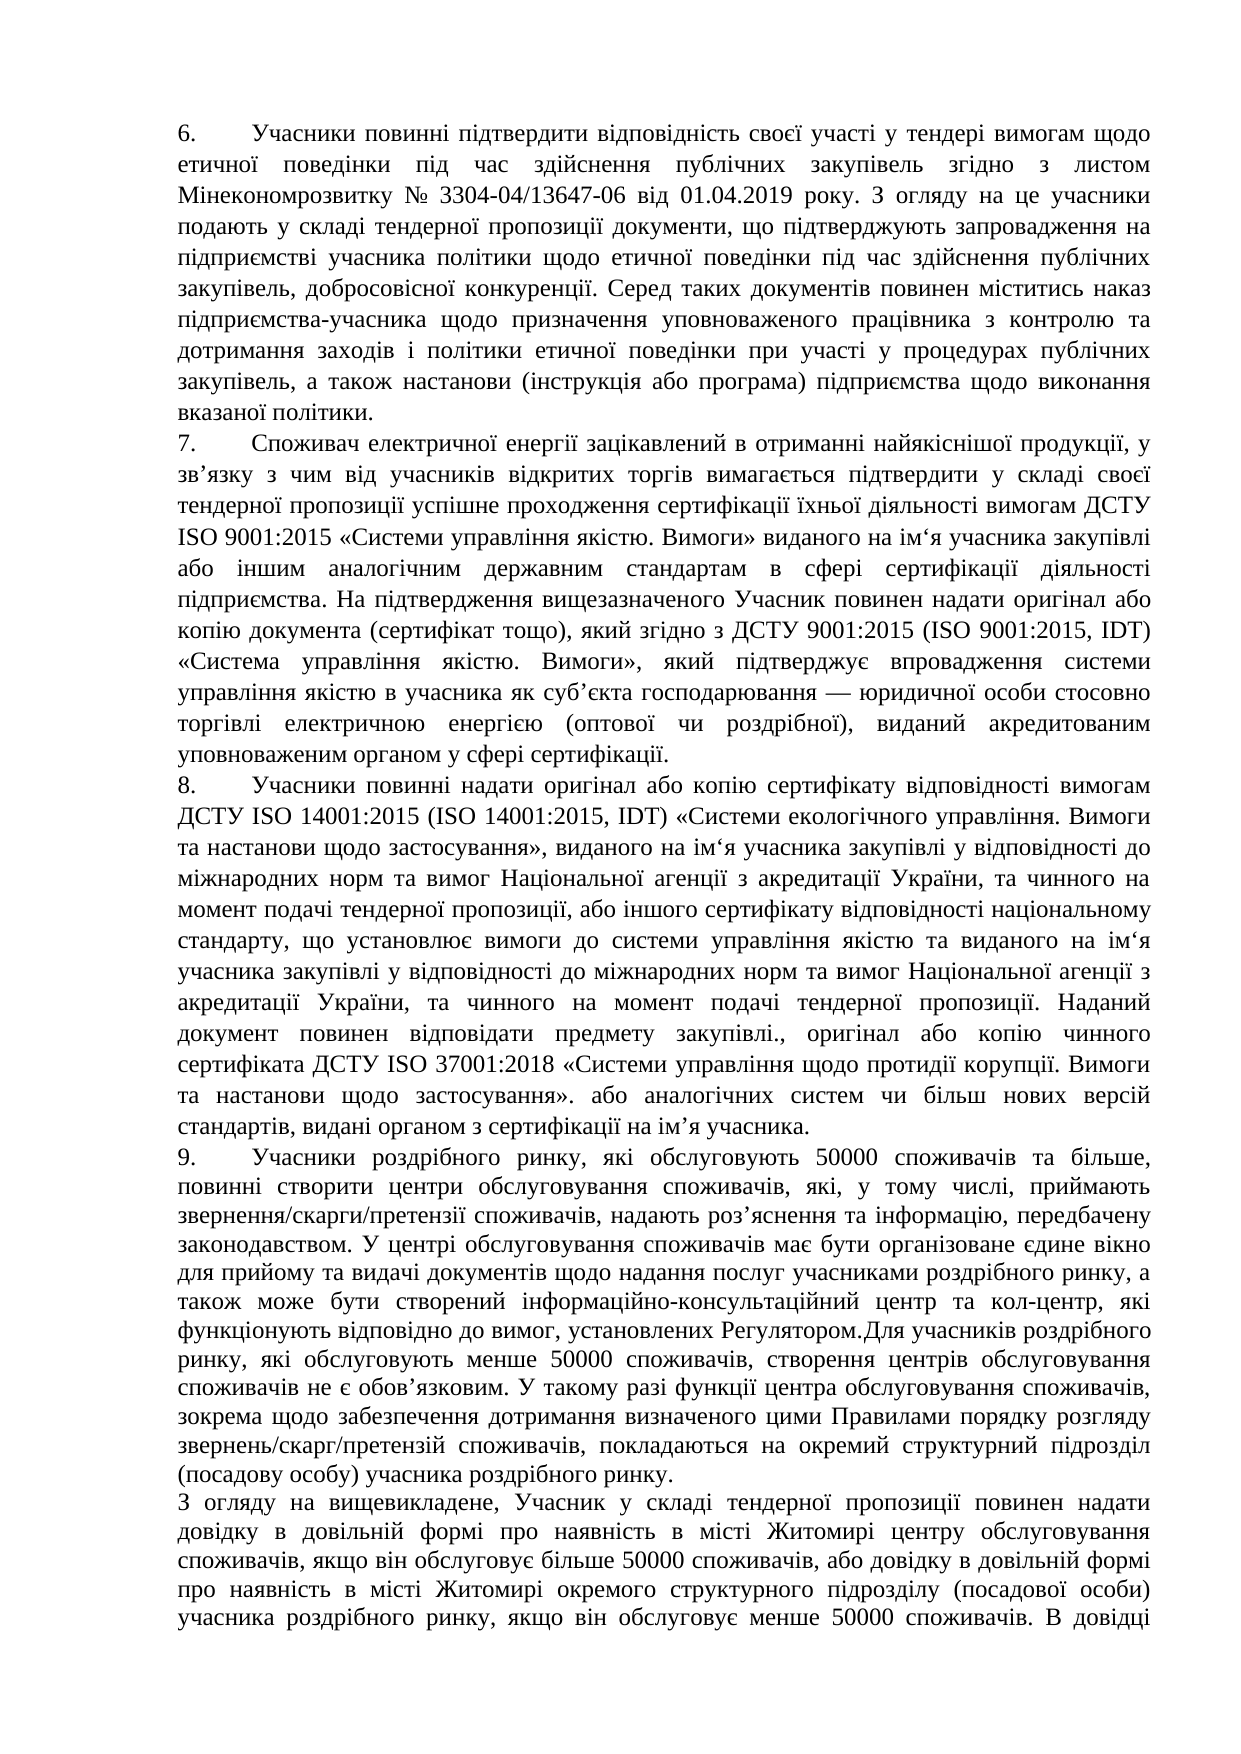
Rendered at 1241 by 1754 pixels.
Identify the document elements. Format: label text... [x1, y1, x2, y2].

list Учасники роздрібного ринку, які обслуговують 50000 споживачів та більше, повинні створити центри обслуговування споживачів, які, у тому числі, приймають звернення/скарги/претензії споживачів, надають роз’яснення та інформацію, передбачену законодавством. У центрі обслуговування споживачів має бути організоване єдине вікно для прийому та видачі документів щодо надання послуг учасниками роздрібного ринку, а також може бути створений інформаційно-консультаційний центр та кол-центр, які функціонують відповідно до вимог, установлених Регулятором.Для учасників роздрібного ринку, які обслуговують менше 50000 споживачів, створення центрів обслуговування споживачів не є обов’язковим. У такому разі функції центра обслуговування споживачів, зокрема щодо забезпечення дотримання визначеного цими Правилами порядку розгляду звернень/скарг/претензій споживачів, покладаються на окремий структурний підрозділ (посадову особу) учасника роздрібного ринку. [177, 1142, 1152, 1487]
list Споживач електричної енергії зацікавлений в отриманні найякіснішої продукції, у зв’язку з чим від учасників відкритих торгів вимагається підтвердити у складі своєї тендерної пропозиції успішне проходження сертифікації їхньої діяльності вимогам ДСТУ ISO 9001:2015 «Системи управління якістю. Вимоги» виданого на ім‘я учасника закупівлі або іншим аналогічним державним стандартам в сфері сертифікації діяльності підприємства. На підтвердження вищезазначеного Учасник повинен надати оригінал або копію документа (сертифікат тощо), який згідно з ДСТУ 9001:2015 (ISO 9001:2015, IDT) «Система управління якістю. Вимоги», який підтверджує впровадження системи управління якістю в учасника як суб’єкта господарювання — юридичної особи стосовно торгівлі електричною енергією (оптової чи роздрібної), виданий акредитованим уповноваженим органом у сфері сертифікації. [177, 428, 1152, 768]
list Учасники повинні підтвердити відповідність своєї участі у тендері вимогам щодо етичної поведінки під час здійснення публічних закупівель згідно з листом Мінекономрозвитку № 3304-04/13647-06 від 01.04.2019 року. З огляду на це учасники подають у складі тендерної пропозиції документи, що підтверджують запровадження на підприємстві учасника політики щодо етичної поведінки під час здійснення публічних закупівель, добросовісної конкуренції. Серед таких документів повинен міститись наказ підприємства-учасника щодо призначення уповноваженого працівника з контролю та дотримання заходів і політики етичної поведінки при участі у процедурах публічних закупівель, а також настанови (інструкція або програма) підприємства щодо виконання вказаної політики. [177, 118, 1152, 426]
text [177, 1487, 1152, 1631]
list Учасники повинні надати оригінал або копію сертифікату відповідності вимогам ДСТУ ISO 14001:2015 (ISO 14001:2015, IDT) «Системи екологічного управління. Вимоги та настанови щодо застосування», виданого на ім‘я учасника закупівлі у відповідності до міжнародних норм та вимог Національної агенції з акредитації України, та чинного на момент подачі тендерної пропозиції, або іншого сертифікату відповідності національному стандарту, що установлює вимоги до системи управління якістю та виданого на ім‘я учасника закупівлі у відповідності до міжнародних норм та вимог Національної агенції з акредитації України, та чинного на момент подачі тендерної пропозиції. Наданий документ повинен відповідати предмету закупівлі., оригінал або копію чинного сертифіката ДСТУ ISO 37001:2018 «Системи управління щодо протидії корупції. Вимоги та настанови щодо застосування». або аналогічних систем чи більш нових версій стандартів, видані органом з сертифікації на ім’я учасника. [177, 770, 1152, 1140]
